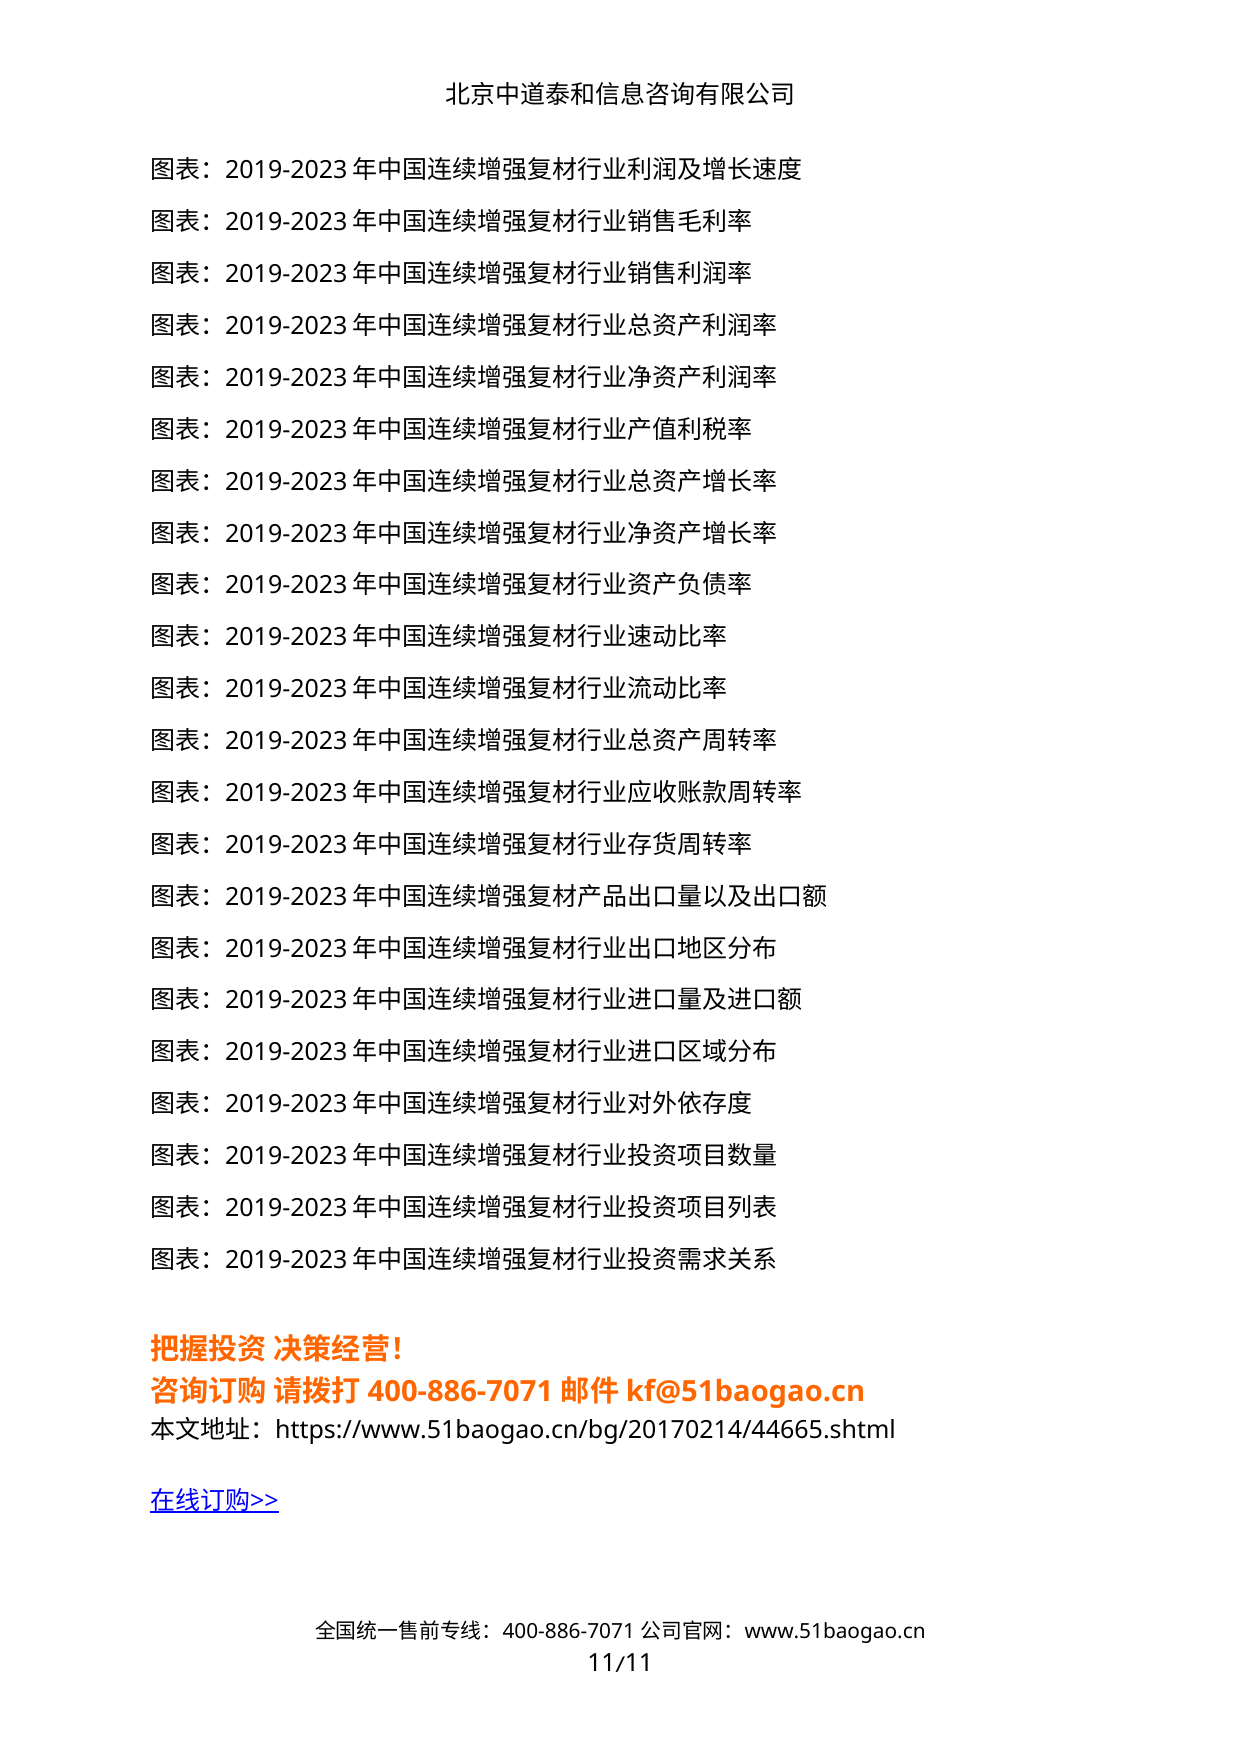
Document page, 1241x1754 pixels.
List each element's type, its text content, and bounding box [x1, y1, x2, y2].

text 图表：2019-2023年中国连续增强复材行业总资产增长率 [150, 461, 1090, 497]
text 图表：2019-2023年中国连续增强复材行业总资产利润率 [150, 306, 1090, 342]
text 图表：2019-2023年中国连续增强复材行业资产负债率 [150, 565, 1090, 601]
text 图表：2019-2023年中国连续增强复材行业利润及增长速度 [150, 150, 1090, 186]
text 图表：2019-2023年中国连续增强复材行业销售利润率 [150, 254, 1090, 290]
text 图表：2019-2023年中国连续增强复材行业存货周转率 [150, 824, 1090, 861]
text 图表：2019-2023年中国连续增强复材行业进口区域分布 [150, 1032, 1090, 1068]
text 图表：2019-2023年中国连续增强复材行业出口地区分布 [150, 928, 1090, 964]
text 图表：2019-2023年中国连续增强复材行业投资项目列表 [150, 1187, 1090, 1224]
text 图表：2019-2023年中国连续增强复材行业总资产周转率 [150, 721, 1090, 757]
text 图表：2019-2023年中国连续增强复材行业投资项目数量 [150, 1136, 1090, 1172]
text 图表：2019-2023年中国连续增强复材行业净资产利润率 [150, 357, 1090, 394]
text 图表：2019-2023年中国连续增强复材行业进口量及进口额 [150, 980, 1090, 1016]
text 图表：2019-2023年中国连续增强复材行业销售毛利率 [150, 202, 1090, 238]
text 图表：2019-2023年中国连续增强复材行业投资需求关系 [150, 1239, 1090, 1276]
text 在线订购>> [150, 1446, 1090, 1517]
text 图表：2019-2023年中国连续增强复材产品出口量以及出口额 [150, 876, 1090, 912]
text 图表：2019-2023年中国连续增强复材行业应收账款周转率 [150, 772, 1090, 809]
text 图表：2019-2023年中国连续增强复材行业速动比率 [150, 617, 1090, 653]
text 图表：2019-2023年中国连续增强复材行业产值利税率 [150, 409, 1090, 446]
text 图表：2019-2023年中国连续增强复材行业对外依存度 [150, 1084, 1090, 1120]
text 图表：2019-2023年中国连续增强复材行业净资产增长率 [150, 513, 1090, 549]
text 把握投资 决策经营！咨询订购 请拨打 400-886-7071 邮件 kf@51baogao.cn本文地址：https://www.51baogao.cn/bg/20170214/44665.shtml [150, 1291, 1090, 1446]
text 图表：2019-2023年中国连续增强复材行业流动比率 [150, 669, 1090, 705]
